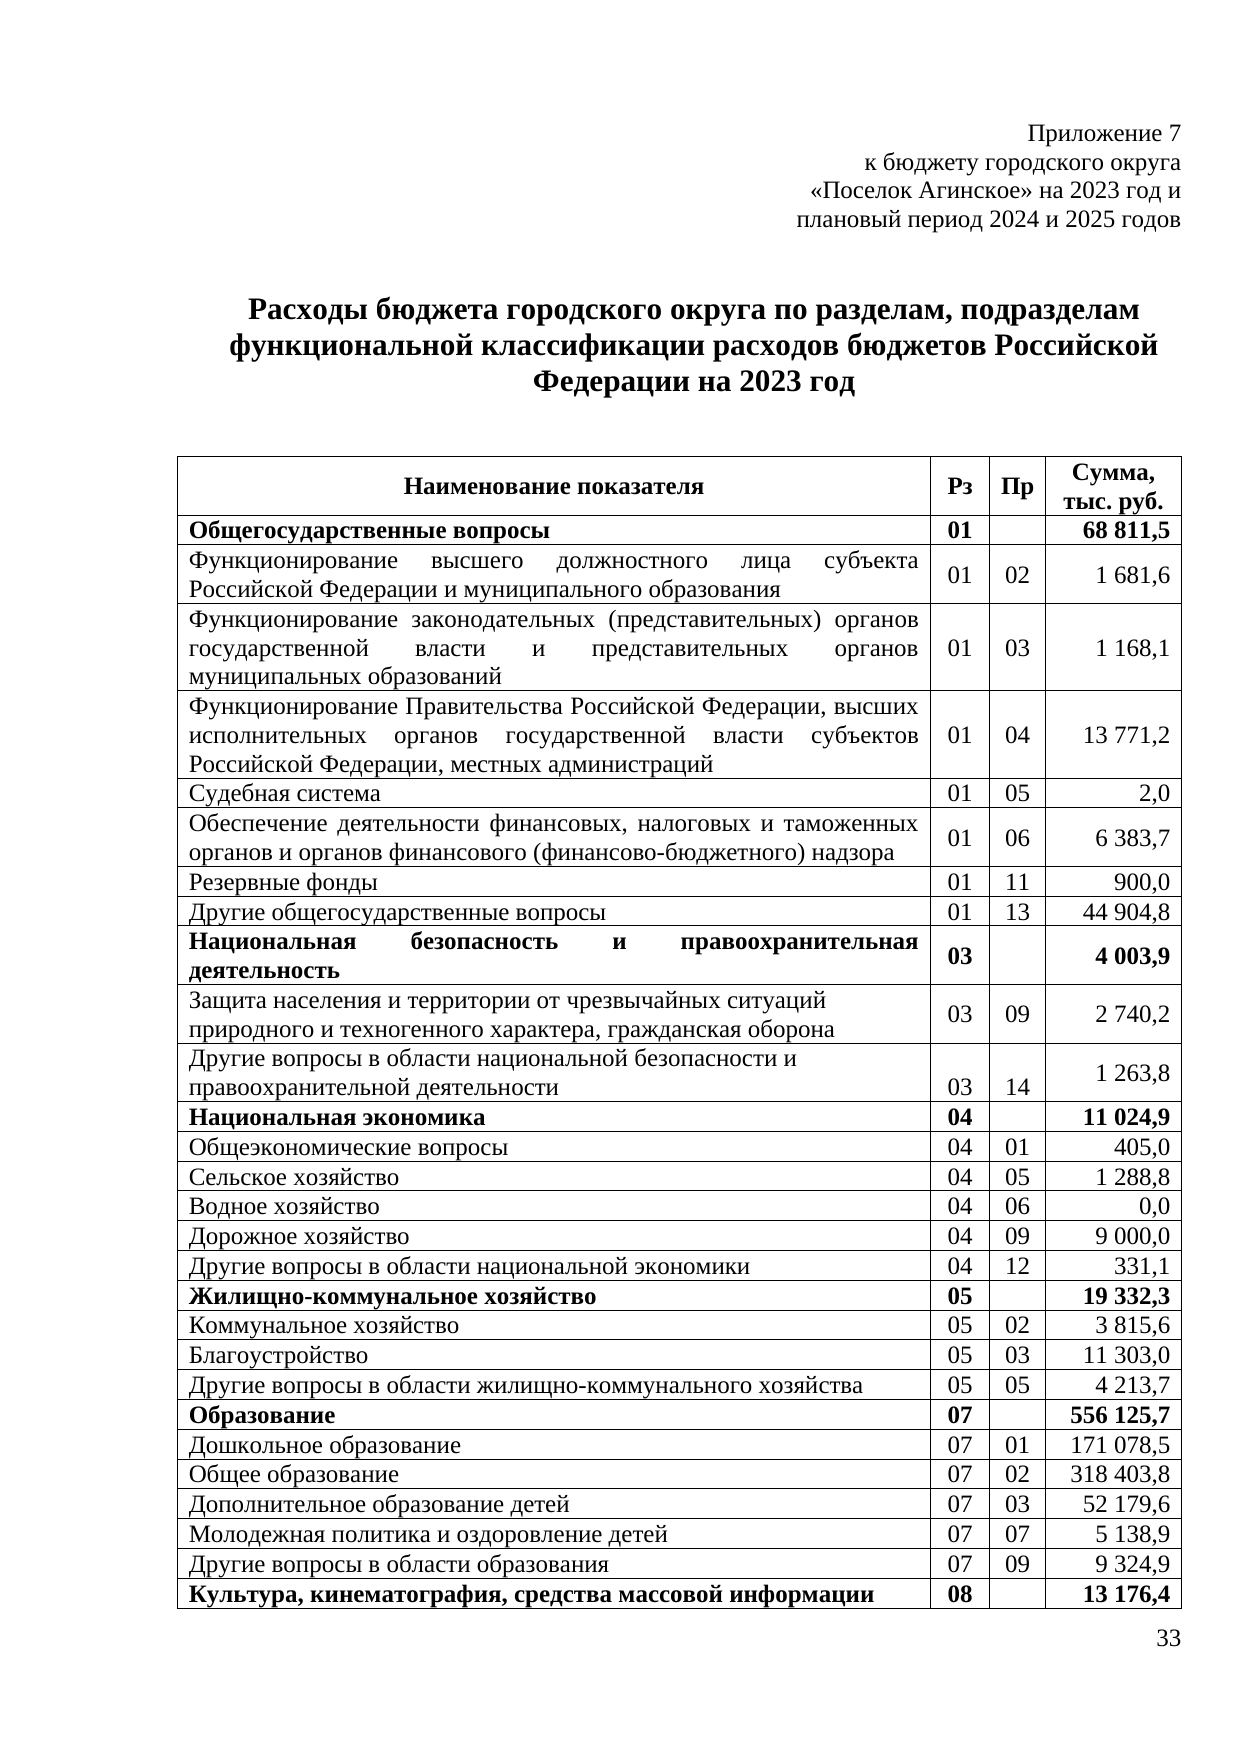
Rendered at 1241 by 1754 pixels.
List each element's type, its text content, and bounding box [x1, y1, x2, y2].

table_cell 04 [931, 1132, 989, 1161]
table_cell 01 [990, 1430, 1045, 1458]
table_cell 4 213,7 [1046, 1370, 1181, 1399]
table_cell 07 [931, 1430, 989, 1458]
table_cell [990, 926, 1045, 984]
table_cell Защита населения и территории от чрезвычайных ситуаций природного и техногенного характера, гражданская оборона [178, 985, 930, 1042]
table_cell 05 [931, 1340, 989, 1369]
table_cell 14 [990, 1044, 1045, 1101]
table_cell 03 [990, 1489, 1045, 1518]
table_header Рз [931, 457, 989, 514]
table_cell Другие вопросы в области образования [178, 1549, 930, 1578]
table_cell 03 [990, 604, 1045, 690]
table_cell 05 [990, 1162, 1045, 1190]
table_cell 03 [990, 1340, 1045, 1369]
table_cell 07 [931, 1519, 989, 1548]
table_header Наименование показателя [178, 457, 930, 514]
table_cell Другие вопросы в области жилищно-коммунального хозяйства [178, 1370, 930, 1399]
table_cell 03 [931, 926, 989, 984]
table_cell 13 771,2 [1046, 691, 1181, 777]
table_cell 9 000,0 [1046, 1221, 1181, 1250]
table_cell 07 [990, 1519, 1045, 1548]
table_cell 6 383,7 [1046, 808, 1181, 866]
table_cell 0,0 [1046, 1191, 1181, 1220]
table_header Пр [990, 457, 1045, 514]
table_cell Общегосударственные вопросы [178, 516, 930, 544]
table_cell 04 [931, 1221, 989, 1250]
table_cell 04 [931, 1191, 989, 1220]
text плановый период 2024 и 2025 годов [207, 204, 1181, 233]
table_cell Коммунальное хозяйство [178, 1311, 930, 1339]
table_cell 01 [931, 545, 989, 603]
text Приложение 7 [207, 118, 1181, 147]
table_cell [990, 1579, 1045, 1607]
table_cell 02 [990, 1311, 1045, 1339]
table_cell Дополнительное образование детей [178, 1489, 930, 1518]
table_cell 01 [931, 691, 989, 777]
table_cell Общее образование [178, 1460, 930, 1488]
table_cell Национальная безопасность и правоохранительная деятельность [178, 926, 930, 984]
table_cell 68 811,5 [1046, 516, 1181, 544]
table_cell 03 [931, 985, 989, 1042]
table_cell 09 [990, 1549, 1045, 1578]
text Расходы бюджета городского округа по разделам, подразделам функциональной классификации расходов бюджетов Российской Федерации на 2023 год [207, 291, 1181, 398]
table_cell 11 303,0 [1046, 1340, 1181, 1369]
table_cell Национальная экономика [178, 1102, 930, 1131]
table_cell 12 [990, 1251, 1045, 1280]
table_cell 09 [990, 985, 1045, 1042]
table_cell 331,1 [1046, 1251, 1181, 1280]
table_cell 02 [990, 545, 1045, 603]
table_cell Сельское хозяйство [178, 1162, 930, 1190]
table_cell 556 125,7 [1046, 1400, 1181, 1429]
table_cell Культура, кинематография, средства массовой информации [178, 1579, 930, 1607]
table_cell 05 [990, 1370, 1045, 1399]
table_cell 1 168,1 [1046, 604, 1181, 690]
table_cell 4 003,9 [1046, 926, 1181, 984]
table_cell 01 [931, 516, 989, 544]
table_cell 13 176,4 [1046, 1579, 1181, 1607]
table_cell Жилищно-коммунальное хозяйство [178, 1281, 930, 1309]
text к бюджету городского округа [207, 147, 1181, 176]
table_cell Водное хозяйство [178, 1191, 930, 1220]
table_cell 05 [931, 1370, 989, 1399]
table_cell 9 324,9 [1046, 1549, 1181, 1578]
table_cell 5 138,9 [1046, 1519, 1181, 1548]
table_cell 02 [990, 1460, 1045, 1488]
table_cell Другие общегосударственные вопросы [178, 897, 930, 925]
table_cell 19 332,3 [1046, 1281, 1181, 1309]
table_cell [990, 1102, 1045, 1131]
table_cell 1 681,6 [1046, 545, 1181, 603]
table_cell 01 [931, 897, 989, 925]
table_cell 1 263,8 [1046, 1044, 1181, 1101]
table_cell Другие вопросы в области национальной безопасности и правоохранительной деятельности [178, 1044, 930, 1101]
table_cell 11 024,9 [1046, 1102, 1181, 1131]
table_cell 04 [931, 1162, 989, 1190]
table_cell 171 078,5 [1046, 1430, 1181, 1458]
table_cell 2 740,2 [1046, 985, 1181, 1042]
table_cell 07 [931, 1549, 989, 1578]
table_cell 08 [931, 1579, 989, 1607]
table_cell [990, 1400, 1045, 1429]
table_cell 11 [990, 867, 1045, 896]
table_cell 52 179,6 [1046, 1489, 1181, 1518]
table_cell Образование [178, 1400, 930, 1429]
table_cell Обеспечение деятельности финансовых, налоговых и таможенных органов и органов финансового (финансово-бюджетного) надзора [178, 808, 930, 866]
table_cell 07 [931, 1460, 989, 1488]
table_cell 01 [931, 808, 989, 866]
table_cell 3 815,6 [1046, 1311, 1181, 1339]
table_cell 318 403,8 [1046, 1460, 1181, 1488]
table_cell 04 [931, 1251, 989, 1280]
table_cell 04 [990, 691, 1045, 777]
table_cell 01 [931, 779, 989, 807]
table_cell [990, 516, 1045, 544]
table_cell 06 [990, 808, 1045, 866]
table_cell 09 [990, 1221, 1045, 1250]
table_cell 03 [931, 1044, 989, 1101]
table_cell 01 [931, 867, 989, 896]
table_cell Благоустройство [178, 1340, 930, 1369]
table_cell 04 [931, 1102, 989, 1131]
text «Поселок Агинское» на 2023 год и [207, 176, 1181, 204]
table_cell [990, 1281, 1045, 1309]
table_header Сумма, тыс. руб. [1046, 457, 1181, 514]
table_cell Функционирование законодательных (представительных) органов государственной власти и представительных органов муниципальных образований [178, 604, 930, 690]
table_cell 44 904,8 [1046, 897, 1181, 925]
table_cell Общеэкономические вопросы [178, 1132, 930, 1161]
table_cell Функционирование высшего должностного лица субъекта Российской Федерации и муниципального образования [178, 545, 930, 603]
table_cell Функционирование Правительства Российской Федерации, высших исполнительных органов государственной власти субъектов Российской Федерации, местных администраций [178, 691, 930, 777]
table_cell 2,0 [1046, 779, 1181, 807]
table_cell Молодежная политика и оздоровление детей [178, 1519, 930, 1548]
table_cell 01 [931, 604, 989, 690]
table_cell 13 [990, 897, 1045, 925]
table_cell 01 [990, 1132, 1045, 1161]
table_cell 05 [990, 779, 1045, 807]
table_cell Дорожное хозяйство [178, 1221, 930, 1250]
table_cell 05 [931, 1281, 989, 1309]
table_cell Дошкольное образование [178, 1430, 930, 1458]
table_cell 405,0 [1046, 1132, 1181, 1161]
table_cell 07 [931, 1400, 989, 1429]
table_cell Другие вопросы в области национальной экономики [178, 1251, 930, 1280]
table_cell 07 [931, 1489, 989, 1518]
table_cell Резервные фонды [178, 867, 930, 896]
table_cell 900,0 [1046, 867, 1181, 896]
table_cell 1 288,8 [1046, 1162, 1181, 1190]
table_cell 05 [931, 1311, 989, 1339]
table_cell Судебная система [178, 779, 930, 807]
table_cell 06 [990, 1191, 1045, 1220]
